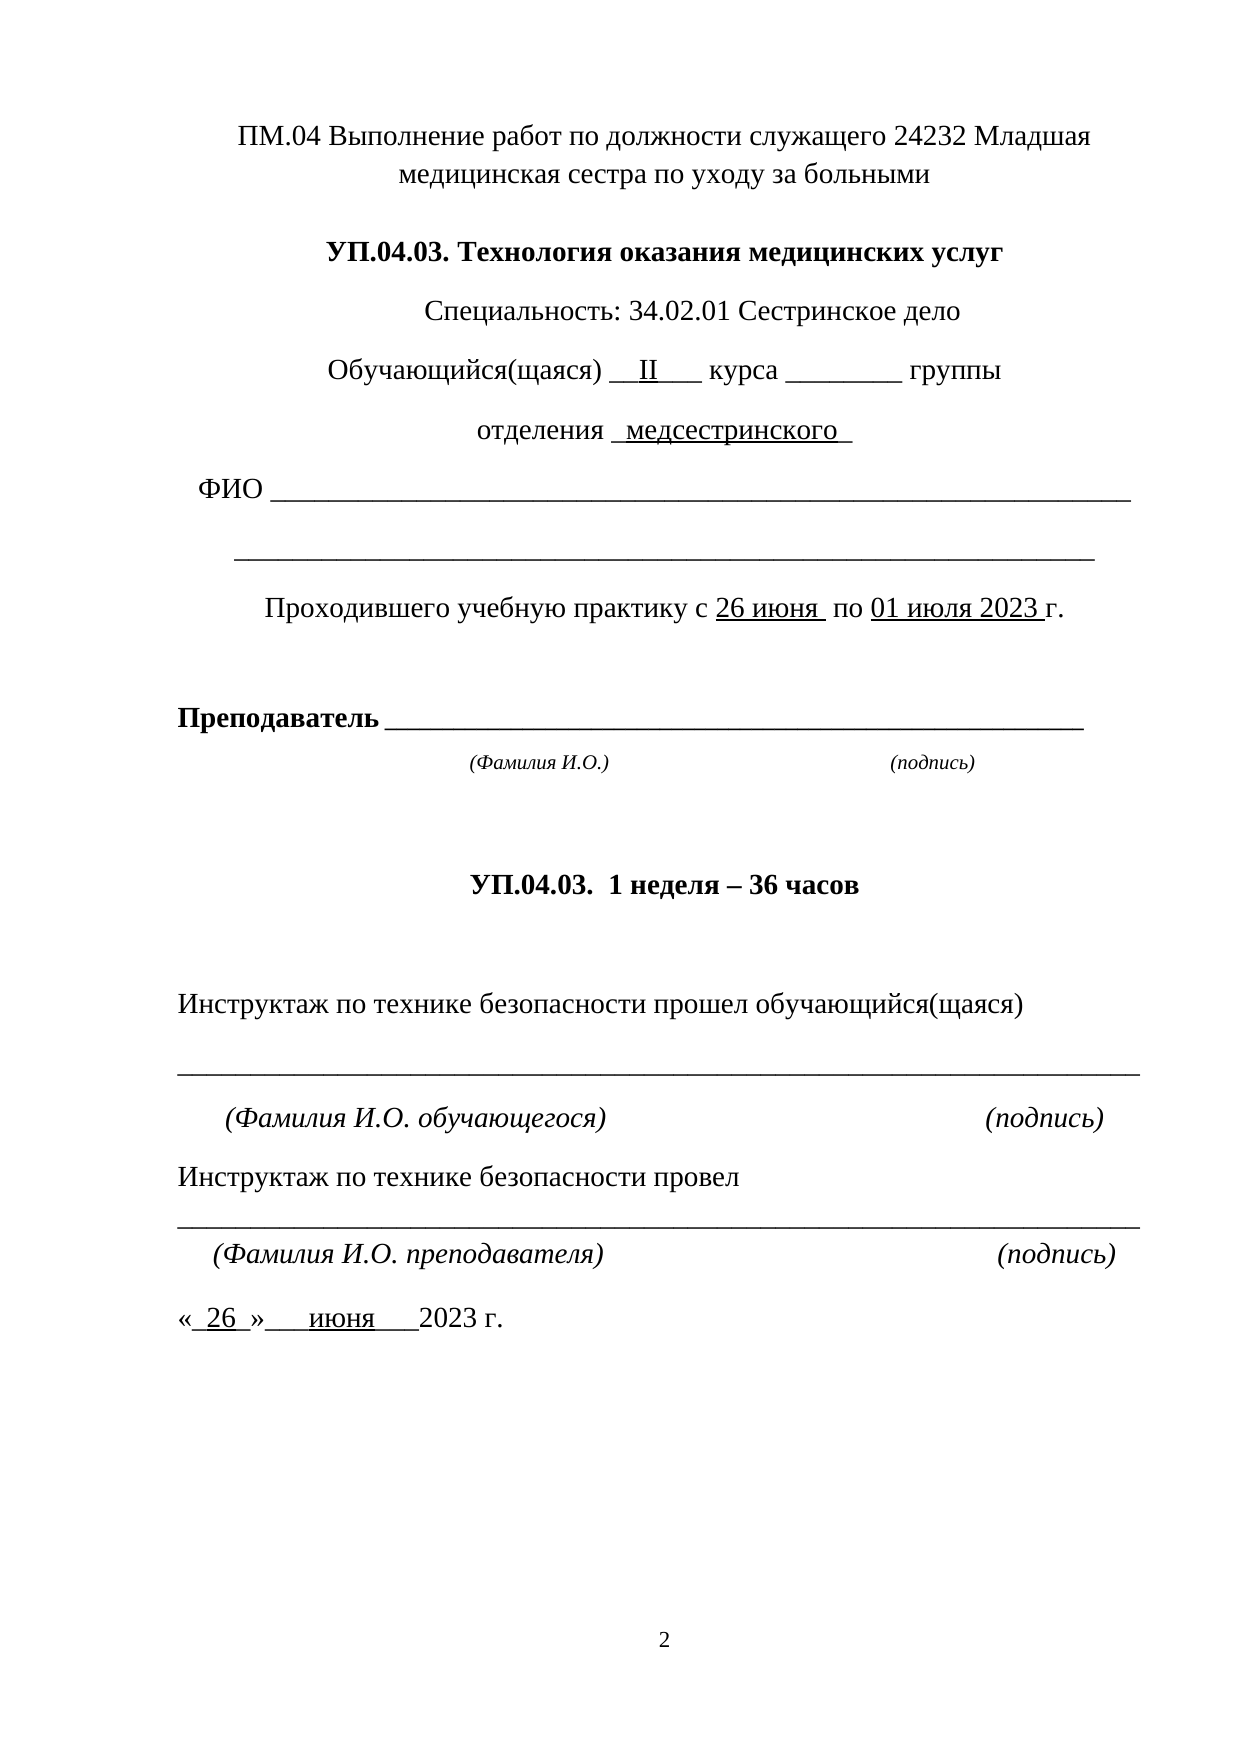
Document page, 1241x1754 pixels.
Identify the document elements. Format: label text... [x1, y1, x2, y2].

text Обучающийся(щаяся) __II___ курса ________ группы [177, 352, 1152, 386]
text (Фамилия И.О.) (подпись) [177, 750, 1152, 774]
text ___________________________________________________________ [177, 531, 1152, 564]
text ПМ.04 Выполнение работ по должности служащего 24232 Младшая медицинская сестра по уходу за больными [177, 118, 1152, 190]
text Инструктаж по технике безопасности прошел обучающийся(щаяся) [177, 986, 1152, 1020]
text __________________________________________________________________ [177, 1046, 1152, 1079]
text отделения _медсестринского_ [177, 412, 1152, 445]
text УП.04.03. 1 неделя – 36 часов [177, 867, 1152, 901]
text Инструктаж по технике безопасности провел __________________________________________________________________ [177, 1159, 1152, 1231]
text Преподаватель _____________________________________________________________ [177, 700, 1152, 733]
text Проходившего учебную практику с 26 июня по 01 июля 2023 г. [177, 590, 1152, 623]
text ФИО ___________________________________________________________ [177, 471, 1152, 505]
text (Фамилия И.О. обучающегося) (подпись) [177, 1100, 1152, 1133]
text «_26_»___июня___2023 г. [177, 1300, 1152, 1333]
text (Фамилия И.О. преподавателя) (подпись) [177, 1236, 1152, 1270]
text Специальность: 34.02.01 Сестринское дело [177, 293, 1152, 327]
text УП.04.03. Технология оказания медицинских услуг [177, 234, 1152, 267]
